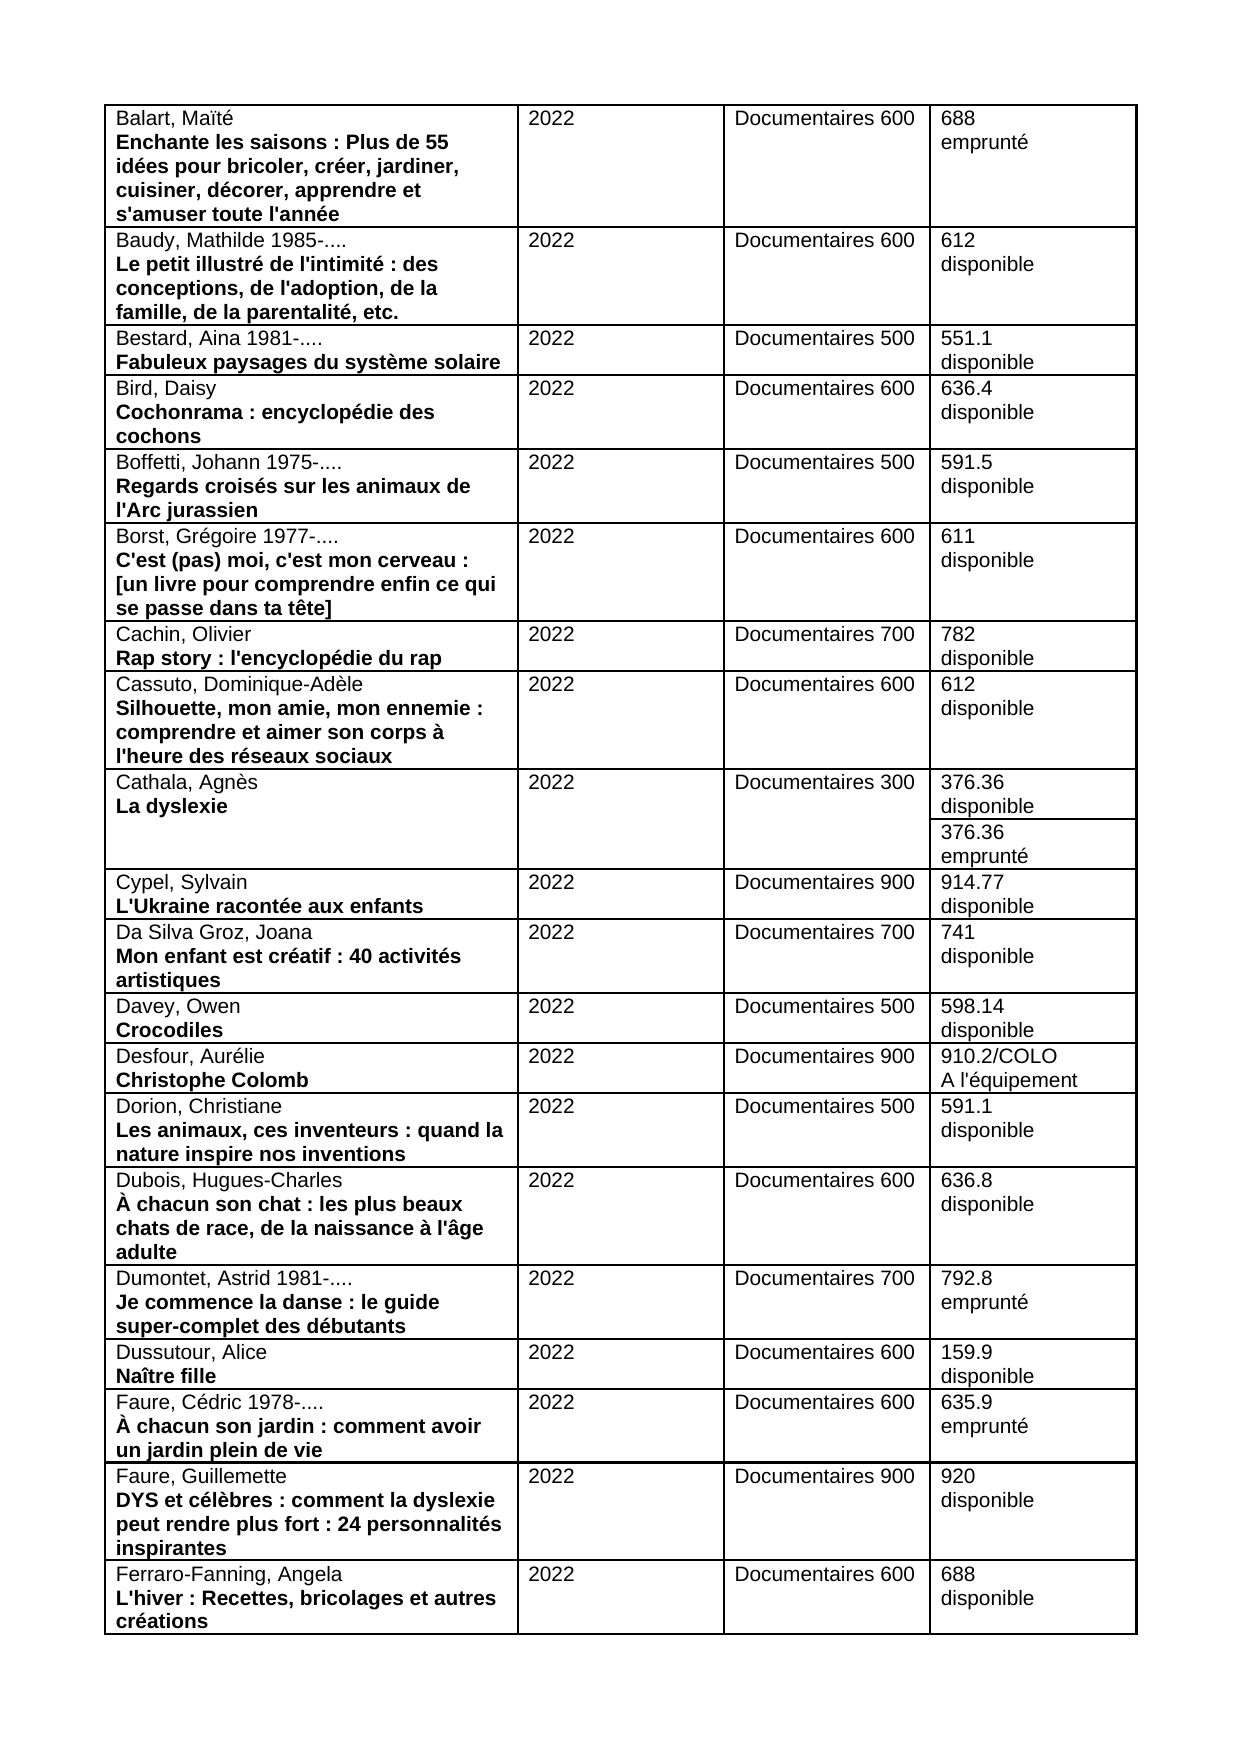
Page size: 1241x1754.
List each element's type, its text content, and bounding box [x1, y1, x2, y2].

table_cell 2022 [519, 870, 723, 918]
table_cell 2022 [519, 228, 723, 324]
table_cell Documentaires 500 [725, 326, 929, 374]
table_cell Cachin, Olivier Rap story : l'encyclopédie du rap [106, 622, 517, 670]
table_cell Documentaires 900 [725, 1464, 929, 1559]
table_cell Ferraro-Fanning, Angela L'hiver : Recettes, bricolages et autres créations [106, 1561, 517, 1633]
table_cell 612 disponible [931, 228, 1135, 324]
table_cell Cassuto, Dominique-Adèle Silhouette, mon amie, mon ennemie : comprendre et aimer son corps à l'heure des réseaux sociaux [106, 672, 517, 768]
table_cell 2022 [519, 770, 723, 868]
table_cell Desfour, Aurélie Christophe Colomb [106, 1044, 517, 1092]
table_cell Documentaires 600 [725, 228, 929, 324]
table_cell Bestard, Aina 1981-.... Fabuleux paysages du système solaire [106, 326, 517, 374]
table_cell Documentaires 900 [725, 1044, 929, 1092]
table_cell 688 emprunté [931, 106, 1135, 226]
table_cell Documentaires 600 [725, 1390, 929, 1461]
table_cell 376.36 disponible [931, 770, 1135, 818]
table_cell Documentaires 700 [725, 920, 929, 992]
table_cell 551.1 disponible [931, 326, 1135, 374]
table_cell Documentaires 500 [725, 450, 929, 522]
table_cell 376.36 emprunté [931, 820, 1135, 868]
table_cell Documentaires 300 [725, 770, 929, 868]
table_cell 2022 [519, 920, 723, 992]
table_cell Documentaires 600 [725, 524, 929, 620]
table_cell Documentaires 600 [725, 1340, 929, 1387]
table_cell 2022 [519, 672, 723, 768]
table_cell 598.14 disponible [931, 994, 1135, 1042]
table_cell 920 disponible [931, 1464, 1135, 1559]
table_cell Borst, Grégoire 1977-.... C'est (pas) moi, c'est mon cerveau : [un livre pour comprendre enfin ce qui se passe dans ta tête] [106, 524, 517, 620]
table_cell 914.77 disponible [931, 870, 1135, 918]
table_cell 636.4 disponible [931, 376, 1135, 448]
table_cell 2022 [519, 524, 723, 620]
table_cell 2022 [519, 1390, 723, 1461]
table_cell 636.8 disponible [931, 1168, 1135, 1263]
table_cell 159.9 disponible [931, 1340, 1135, 1387]
table_cell Davey, Owen Crocodiles [106, 994, 517, 1042]
table_cell 792.8 emprunté [931, 1266, 1135, 1337]
table_cell 2022 [519, 1168, 723, 1263]
table_cell Documentaires 600 [725, 376, 929, 448]
table_cell 612 disponible [931, 672, 1135, 768]
table_cell Documentaires 700 [725, 622, 929, 670]
table_cell Documentaires 600 [725, 1168, 929, 1263]
table_cell 2022 [519, 1266, 723, 1337]
table_cell 611 disponible [931, 524, 1135, 620]
table_cell 2022 [519, 1340, 723, 1387]
table_cell Dumontet, Astrid 1981-.... Je commence la danse : le guide super-complet des débutants [106, 1266, 517, 1337]
table_cell 591.1 disponible [931, 1094, 1135, 1166]
table_cell 688 disponible [931, 1561, 1135, 1633]
table_cell 2022 [519, 1464, 723, 1559]
table_cell 782 disponible [931, 622, 1135, 670]
table_cell 2022 [519, 326, 723, 374]
table_cell 2022 [519, 1561, 723, 1633]
table_cell 2022 [519, 106, 723, 226]
table_cell Documentaires 900 [725, 870, 929, 918]
table_cell Dussutour, Alice Naître fille [106, 1340, 517, 1387]
table_cell Faure, Cédric 1978-.... À chacun son jardin : comment avoir un jardin plein de vie [106, 1390, 517, 1461]
table_cell 635.9 emprunté [931, 1390, 1135, 1461]
table_cell Cathala, Agnès La dyslexie [106, 770, 517, 868]
table_cell 2022 [519, 622, 723, 670]
table_cell Documentaires 600 [725, 106, 929, 226]
table_cell 2022 [519, 450, 723, 522]
table_cell 741 disponible [931, 920, 1135, 992]
table_cell Dubois, Hugues-Charles À chacun son chat : les plus beaux chats de race, de la naissance à l'âge adulte [106, 1168, 517, 1263]
table_cell 910.2/COLO A l'équipement [931, 1044, 1135, 1092]
table_cell Dorion, Christiane Les animaux, ces inventeurs : quand la nature inspire nos inventions [106, 1094, 517, 1166]
table_cell Boffetti, Johann 1975-.... Regards croisés sur les animaux de l'Arc jurassien [106, 450, 517, 522]
table_cell 2022 [519, 1094, 723, 1166]
table_cell 2022 [519, 1044, 723, 1092]
table_cell Documentaires 500 [725, 1094, 929, 1166]
table_cell Baudy, Mathilde 1985-.... Le petit illustré de l'intimité : des conceptions, de l'adoption, de la famille, de la parentalité, etc. [106, 228, 517, 324]
table_cell Documentaires 600 [725, 1561, 929, 1633]
table_cell Cypel, Sylvain L'Ukraine racontée aux enfants [106, 870, 517, 918]
table_cell 591.5 disponible [931, 450, 1135, 522]
table_cell Faure, Guillemette DYS et célèbres : comment la dyslexie peut rendre plus fort : 24 personnalités inspirantes [106, 1464, 517, 1559]
table_cell Documentaires 700 [725, 1266, 929, 1337]
table_cell 2022 [519, 994, 723, 1042]
table_cell Documentaires 600 [725, 672, 929, 768]
table_cell Balart, Maïté Enchante les saisons : Plus de 55 idées pour bricoler, créer, jardiner, cuisiner, décorer, apprendre et s'amuser toute l'année [106, 106, 517, 226]
table_cell 2022 [519, 376, 723, 448]
table_cell Documentaires 500 [725, 994, 929, 1042]
table_cell Bird, Daisy Cochonrama : encyclopédie des cochons [106, 376, 517, 448]
table_cell Da Silva Groz, Joana Mon enfant est créatif : 40 activités artistiques [106, 920, 517, 992]
